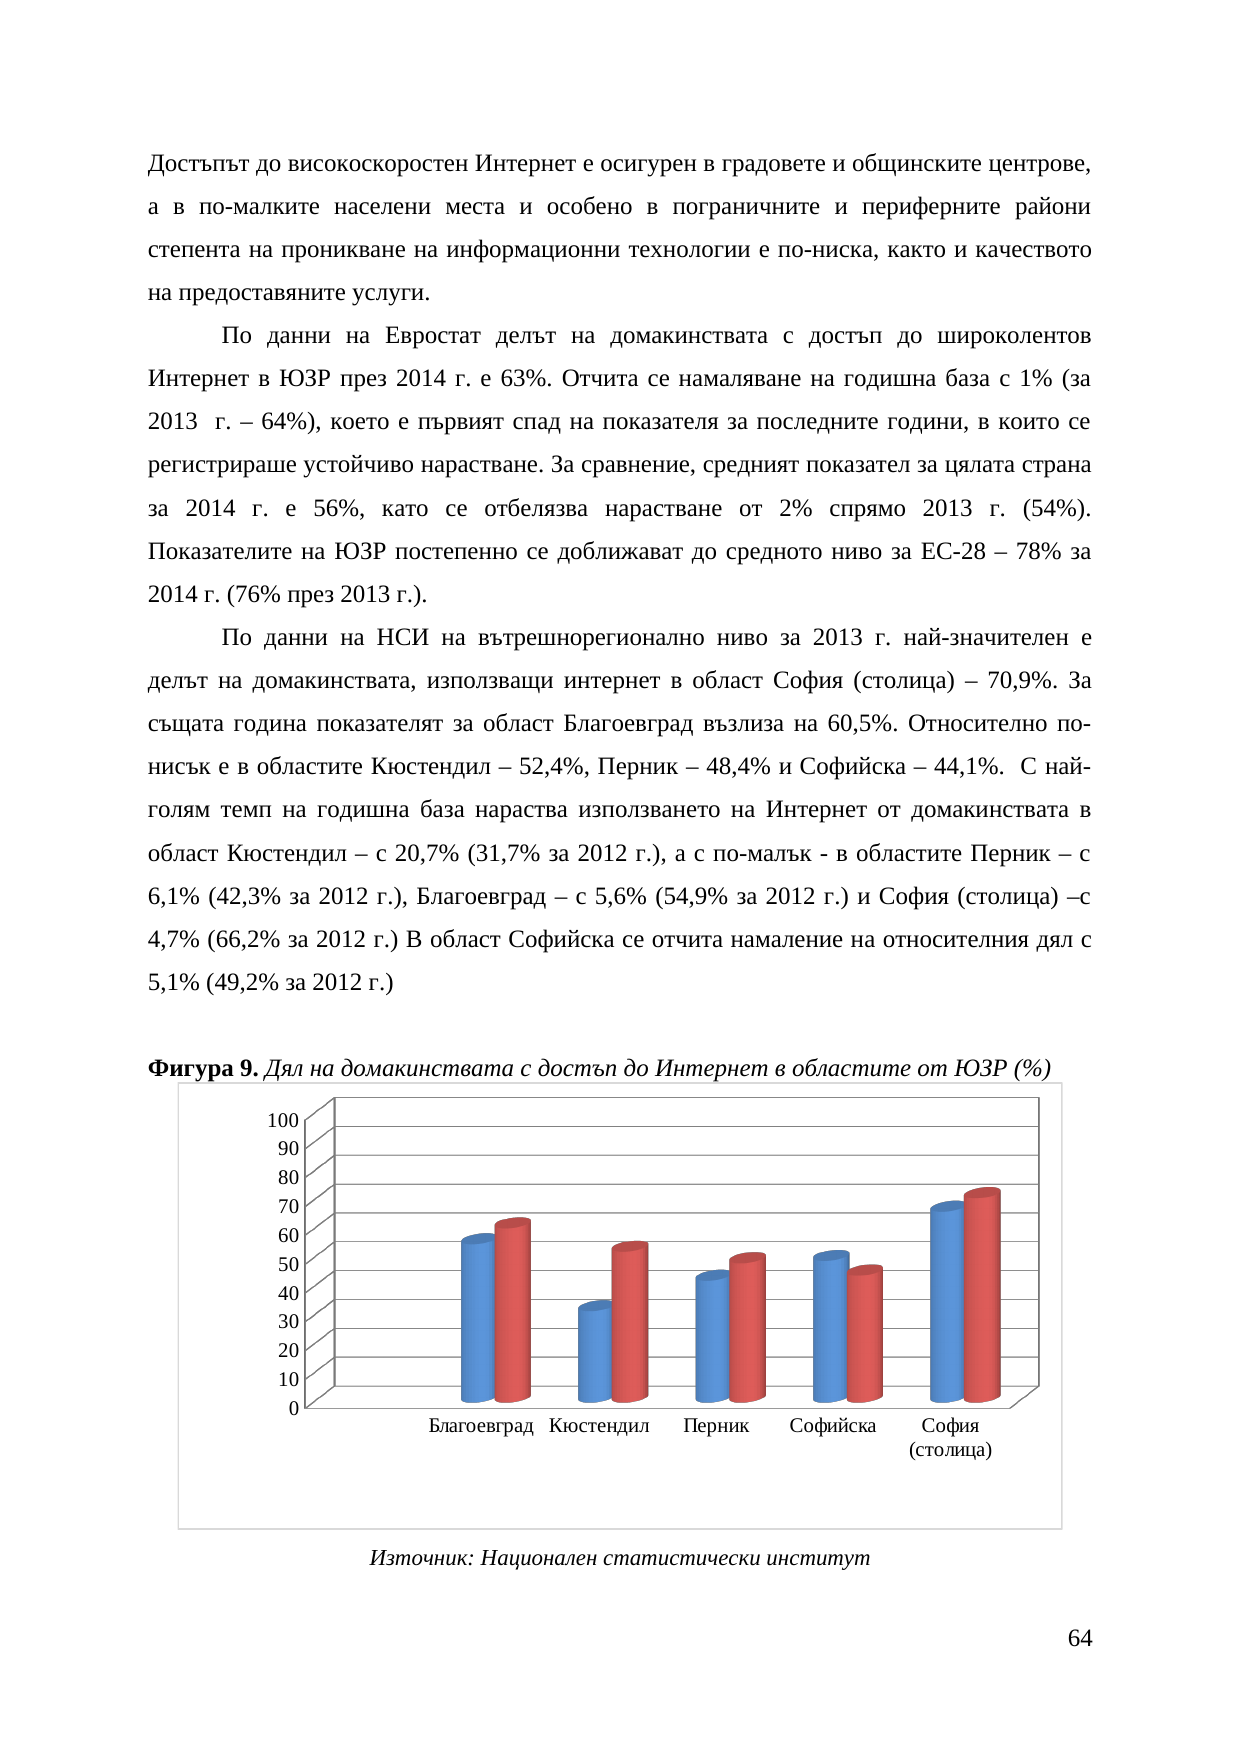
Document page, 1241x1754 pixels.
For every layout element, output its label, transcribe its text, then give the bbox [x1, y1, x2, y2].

text По данни на НСИ на вътрешнорегионално ниво за 2013 г. най-значителен е делът на домакинствата, използващи интернет в област София (столица) – 70,9%. За същата година показателят за област Благоевград възлиза на 60,5%. Относително по-нисък е в областите Кюстендил – 52,4%, Перник – 48,4% и Софийска – 44,1%. С най-голям темп на годишна база нараства използването на Интернет от домакинствата в област Кюстендил – с 20,7% (31,7% за 2012 г.), а с по-малък - в областите Перник – с 6,1% (42,3% за 2012 г.), Благоевград – с 5,6% (54,9% за 2012 г.) и София (столица) –с 4,7% (66,2% за 2012 г.) В област Софийска се отчита намаление на относителния дял с 5,1% (49,2% за 2012 г.) [148, 622, 1093, 996]
text Фигура 9. Дял на домакинствата с достъп до Интернет в областите от ЮЗР (%) [148, 1053, 1093, 1082]
text Източник: Национален статистически институт [148, 1544, 1093, 1570]
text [148, 148, 1093, 306]
text По данни на Евростат делът на домакинствата с достъп до широколентов Интернет в ЮЗР през 2014 г. е 63%. Отчита се намаляване на годишна база с 1% (за 2013 г. – 64%), което е първият спад на показателя за последните години, в които се регистрираше устойчиво нарастване. За сравнение, средният показател за цялата страна за 2014 г. е 56%, като се отбелязва нарастване от 2% спрямо 2013 г. (54%). Показателите на ЮЗР постепенно се доближават до средното ниво за ЕС-28 – 78% за 2014 г. (76% през 2013 г.). [148, 320, 1093, 608]
